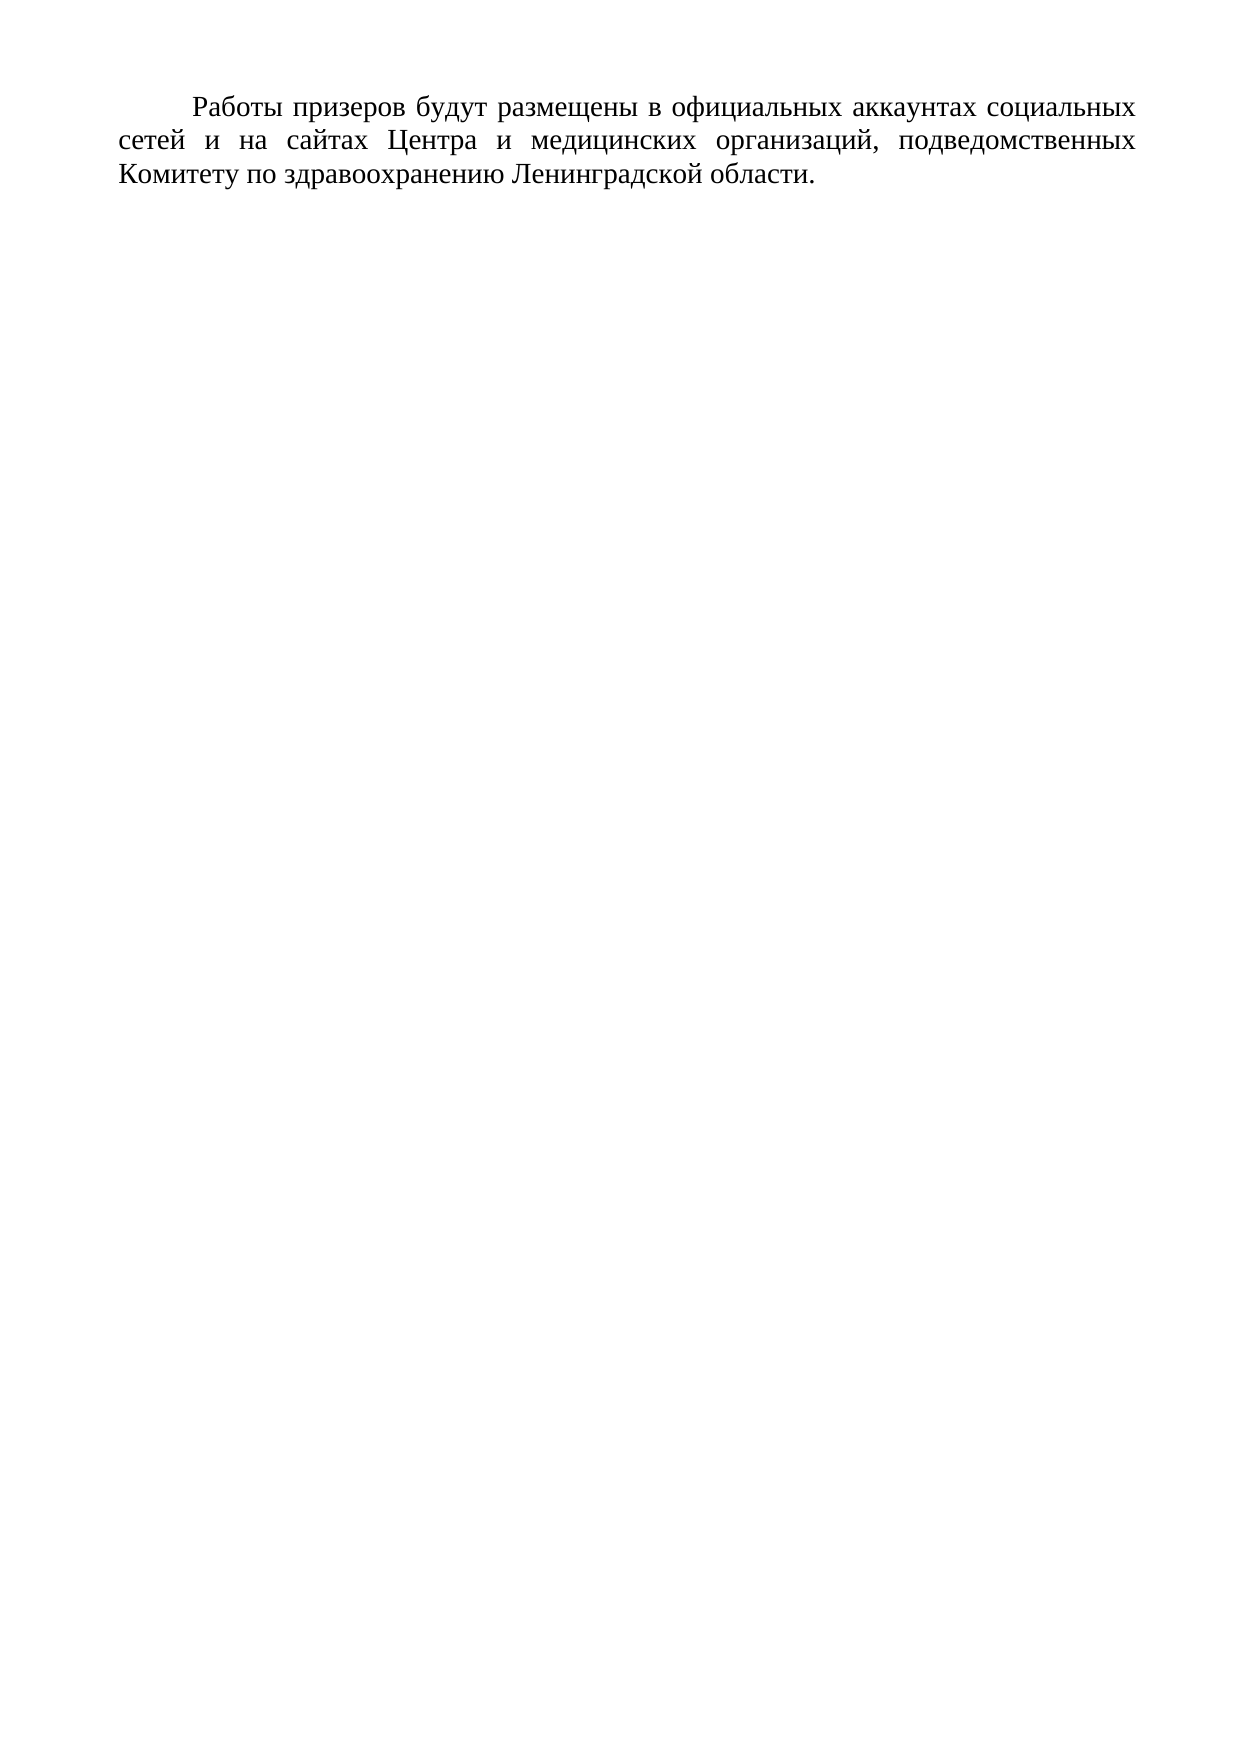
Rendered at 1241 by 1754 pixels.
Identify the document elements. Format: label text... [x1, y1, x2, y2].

text Работы призеров будут размещены в официальных аккаунтах социальных сетей и на сайтах Центра и медицинских организаций, подведомственных Комитету по здравоохранению Ленинградской области. [118, 89, 1137, 189]
